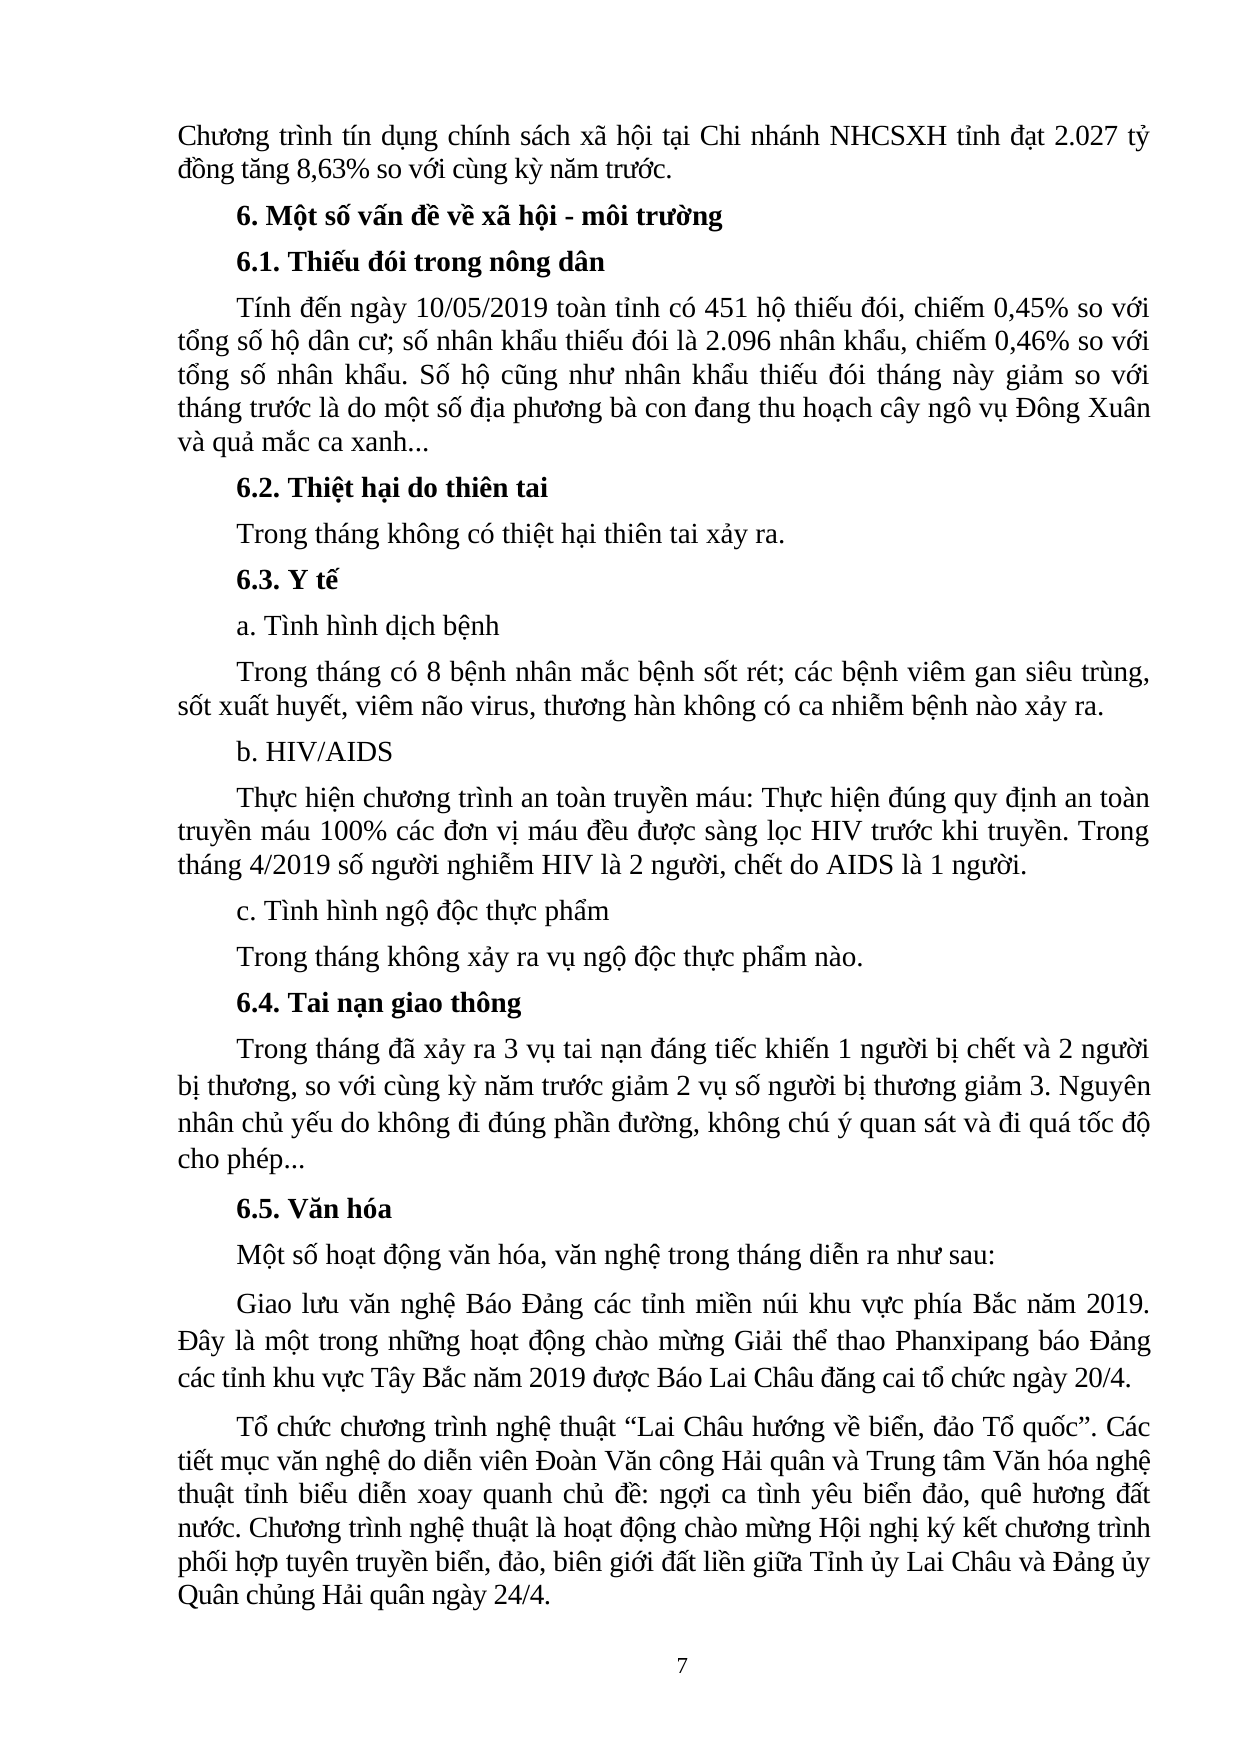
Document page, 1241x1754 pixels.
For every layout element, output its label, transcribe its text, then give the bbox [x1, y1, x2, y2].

text Trong tháng không có thiệt hại thiên tai xảy ra. [177, 516, 1152, 549]
text c. Tình hình ngộ độc thực phẩm [177, 893, 1152, 926]
text b. HIV/AIDS [177, 734, 1152, 767]
text Tính đến ngày 10/05/2019 toàn tỉnh có 451 hộ thiếu đói, chiếm 0,45% so với tổng số hộ dân cư; số nhân khẩu thiếu đói là 2.096 nhân khẩu, chiếm 0,46% so với tổng số nhân khẩu. Số hộ cũng như nhân khẩu thiếu đói tháng này giảm so với tháng trước là do một số địa phương bà con đang thu hoạch cây ngô vụ Đông Xuân và quả mắc ca xanh... [177, 290, 1152, 457]
text 6. Một số vấn đề về xã hội - môi trường [177, 198, 1152, 231]
text Trong tháng đã xảy ra 3 vụ tai nạn đáng tiếc khiến 1 người bị chết và 2 người bị thương, so với cùng kỳ năm trước giảm 2 vụ số người bị thương giảm 3. Nguyên nhân chủ yếu do không đi đúng phần đường, không chú ý quan sát và đi quá tốc độ cho phép... [177, 1031, 1152, 1175]
text 6.4. Tai nạn giao thông [177, 985, 1152, 1018]
text a. Tình hình dịch bệnh [177, 608, 1152, 642]
text 6.5. Văn hóa [177, 1191, 1152, 1224]
text Giao lưu văn nghệ Báo Đảng các tỉnh miền núi khu vực phía Bắc năm 2019. Đây là một trong những hoạt động chào mừng Giải thể thao Phanxipang báo Đảng các tỉnh khu vực Tây Bắc năm 2019 được Báo Lai Châu đăng cai tổ chức ngày 20/4. [177, 1286, 1152, 1394]
text 6.3. Y tế [177, 562, 1152, 596]
text Trong tháng có 8 bệnh nhân mắc bệnh sốt rét; các bệnh viêm gan siêu trùng, sốt xuất huyết, viêm não virus, thương hàn không có ca nhiễm bệnh nào xảy ra. [177, 654, 1152, 721]
text Tổ chức chương trình nghệ thuật “Lai Châu hướng về biển, đảo Tổ quốc”. Các tiết mục văn nghệ do diễn viên Đoàn Văn công Hải quân và Trung tâm Văn hóa nghệ thuật tỉnh biểu diễn xoay quanh chủ đề: ngợi ca tình yêu biển đảo, quê hương đất nước. Chương trình nghệ thuật là hoạt động chào mừng Hội nghị ký kết chương trình phối hợp tuyên truyền biển, đảo, biên giới đất liền giữa Tỉnh ủy Lai Châu và Đảng ủy Quân chủng Hải quân ngày 24/4. [177, 1409, 1152, 1611]
text Trong tháng không xảy ra vụ ngộ độc thực phẩm nào. [177, 939, 1152, 972]
text 6.1. Thiếu đói trong nông dân [177, 244, 1152, 277]
text 6.2. Thiệt hại do thiên tai [177, 470, 1152, 503]
text Thực hiện chương trình an toàn truyền máu: Thực hiện đúng quy định an toàn truyền máu 100% các đơn vị máu đều được sàng lọc HIV trước khi truyền. Trong tháng 4/2019 số người nghiễm HIV là 2 người, chết do AIDS là 1 người. [177, 780, 1152, 880]
text Một số hoạt động văn hóa, văn nghệ trong tháng diễn ra như sau: [177, 1237, 1152, 1271]
